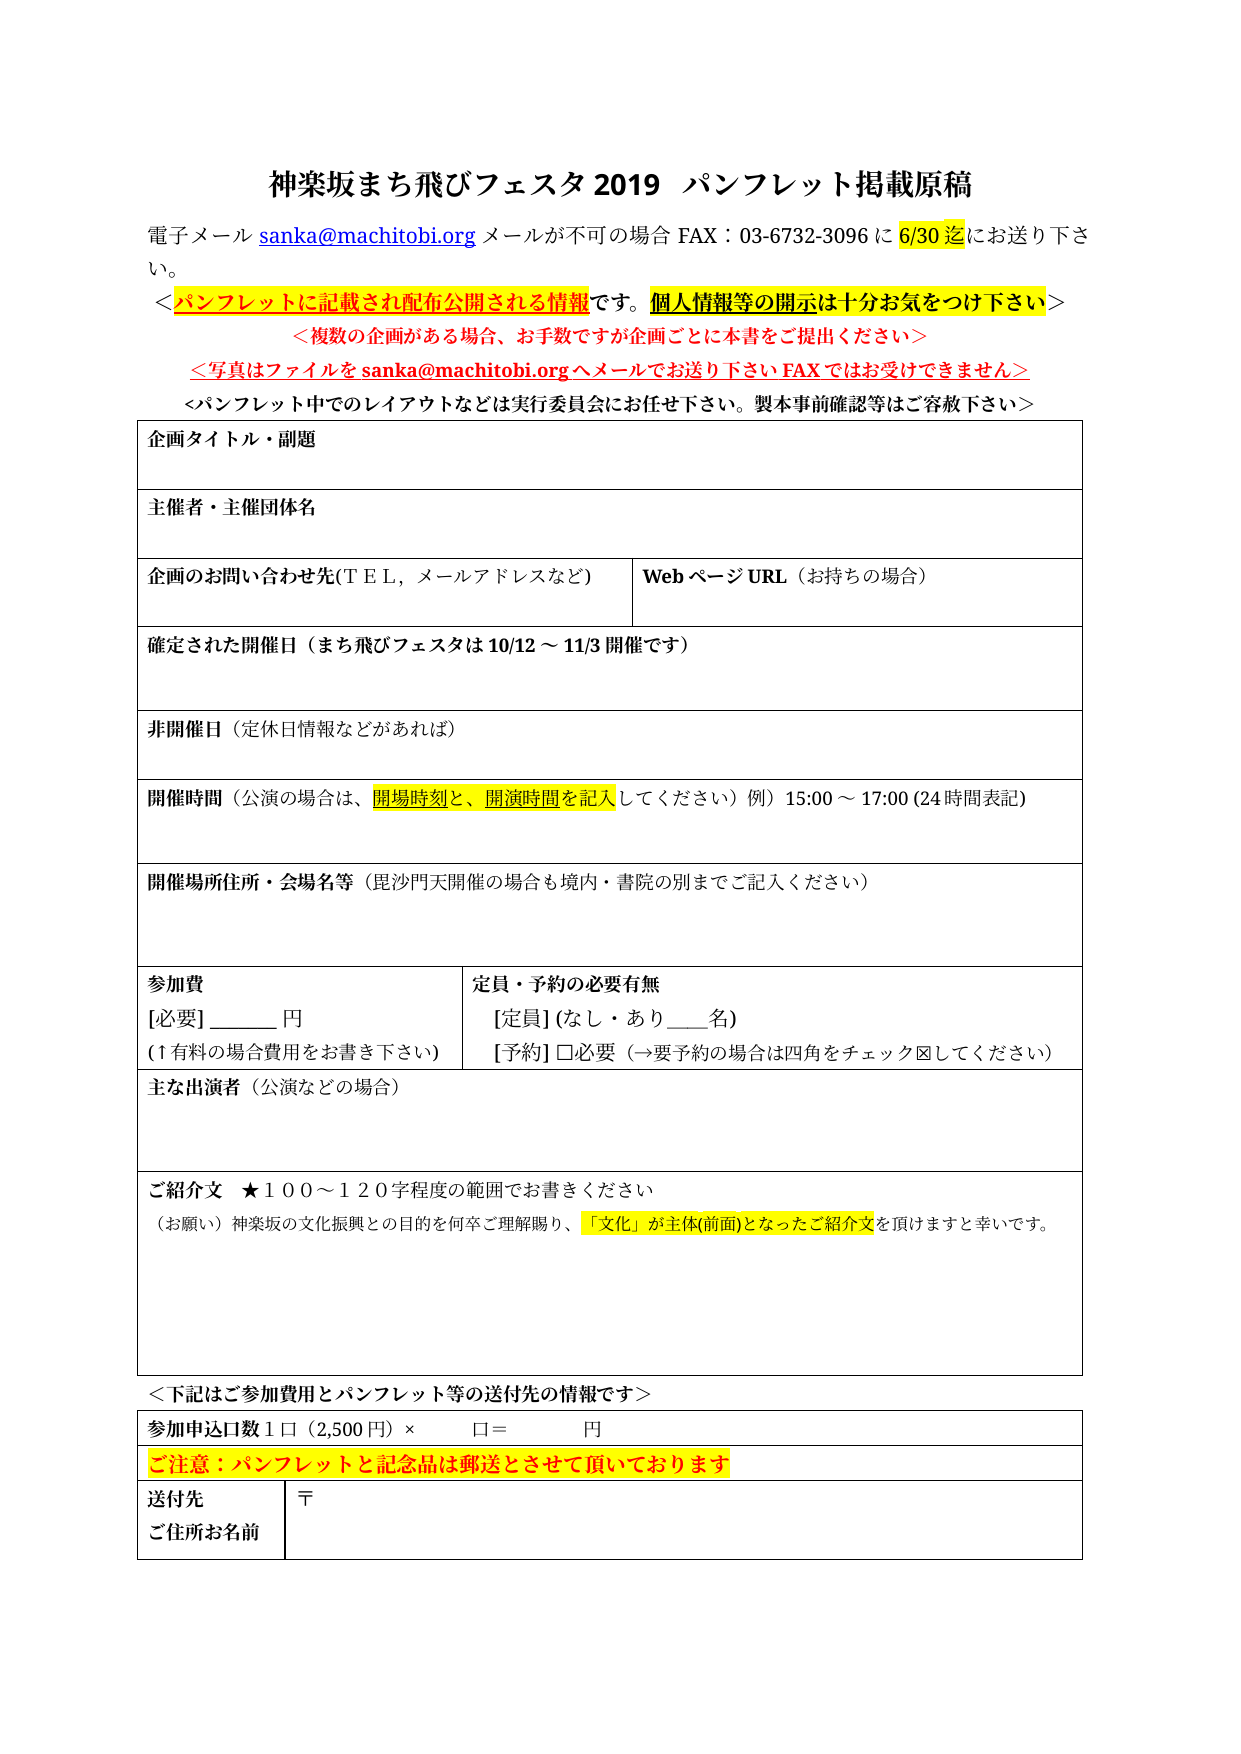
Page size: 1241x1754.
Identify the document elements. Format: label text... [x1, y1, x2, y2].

table_cell ご紹介文 ★１００～１２０字程度の範囲でお書きください （お願い）神楽坂の文化振興との目的を何卒ご理解賜り、「文化」が主体(前面)となったご紹介文を頂けますと幸いです。 [138, 1172, 1082, 1375]
table_cell ご注意：パンフレットと記念品は郵送とさせて頂いております [138, 1446, 1082, 1480]
table_cell WebページURL（お持ちの場合） [633, 559, 1082, 626]
table_cell 定員・予約の必要有無 [定員] (なし・あり＿＿名) [予約] 必要（→要予約の場合は四角をチェックしてください） [463, 967, 1082, 1068]
table_header ＜パンフレットに記載され配布公開される情報です。個人情報等の開示は十分お気をつけ下さい＞ ＜複数の企画がある場合、お手数ですが企画ごとに本書をご提出ください＞ ＜写真はファイルをsanka@machitobi.orgへメールでお送り下さいFAXではお受けできません＞ <パンフレット中でのレイアウトなどは実行委員会にお任せ下さい。製本事前確認等はご容赦下さい＞ [138, 285, 1082, 420]
table_cell 〒 [286, 1481, 1082, 1558]
table_cell 企画タイトル・副題 [138, 421, 1082, 489]
table_cell 主な出演者（公演などの場合） [138, 1070, 1082, 1171]
table_cell 確定された開催日（まち飛びフェスタは10/12 〜 11/3 開催です） [138, 627, 1082, 710]
table_cell 企画のお問い合わせ先(ＴＥＬ，メールアドレスなど) [138, 559, 632, 626]
table_cell 参加費 [必要] _______ 円 (↑有料の場合費用をお書き下さい) [138, 967, 462, 1068]
text 電子メール sanka@machitobi.org メールが不可の場合 FAX：03-6732-3096に6/30迄にお送り下さい。 [148, 217, 1092, 284]
table_cell 開催場所住所・会場名等（毘沙門天開催の場合も境内・書院の別までご記入ください） [138, 864, 1082, 966]
table_cell 主催者・主催団体名 [138, 490, 1082, 557]
table_cell 送付先 ご住所お名前 [138, 1481, 284, 1558]
table_cell 開催時間（公演の場合は、開場時刻と、開演時間を記入してください）例）15:00 ～ 17:00 (24時間表記) [138, 780, 1082, 863]
table_cell 非開催日（定休日情報などがあれば） [138, 711, 1082, 779]
text 神楽坂まち飛びフェスタ2019 パンフレット掲載原稿 [148, 149, 1092, 217]
table_cell ＜下記はご参加費用とパンフレット等の送付先の情報です＞ [138, 1376, 1082, 1410]
table_cell 参加申込口数１口（2,500円）× 口＝ 円 [138, 1411, 1082, 1445]
